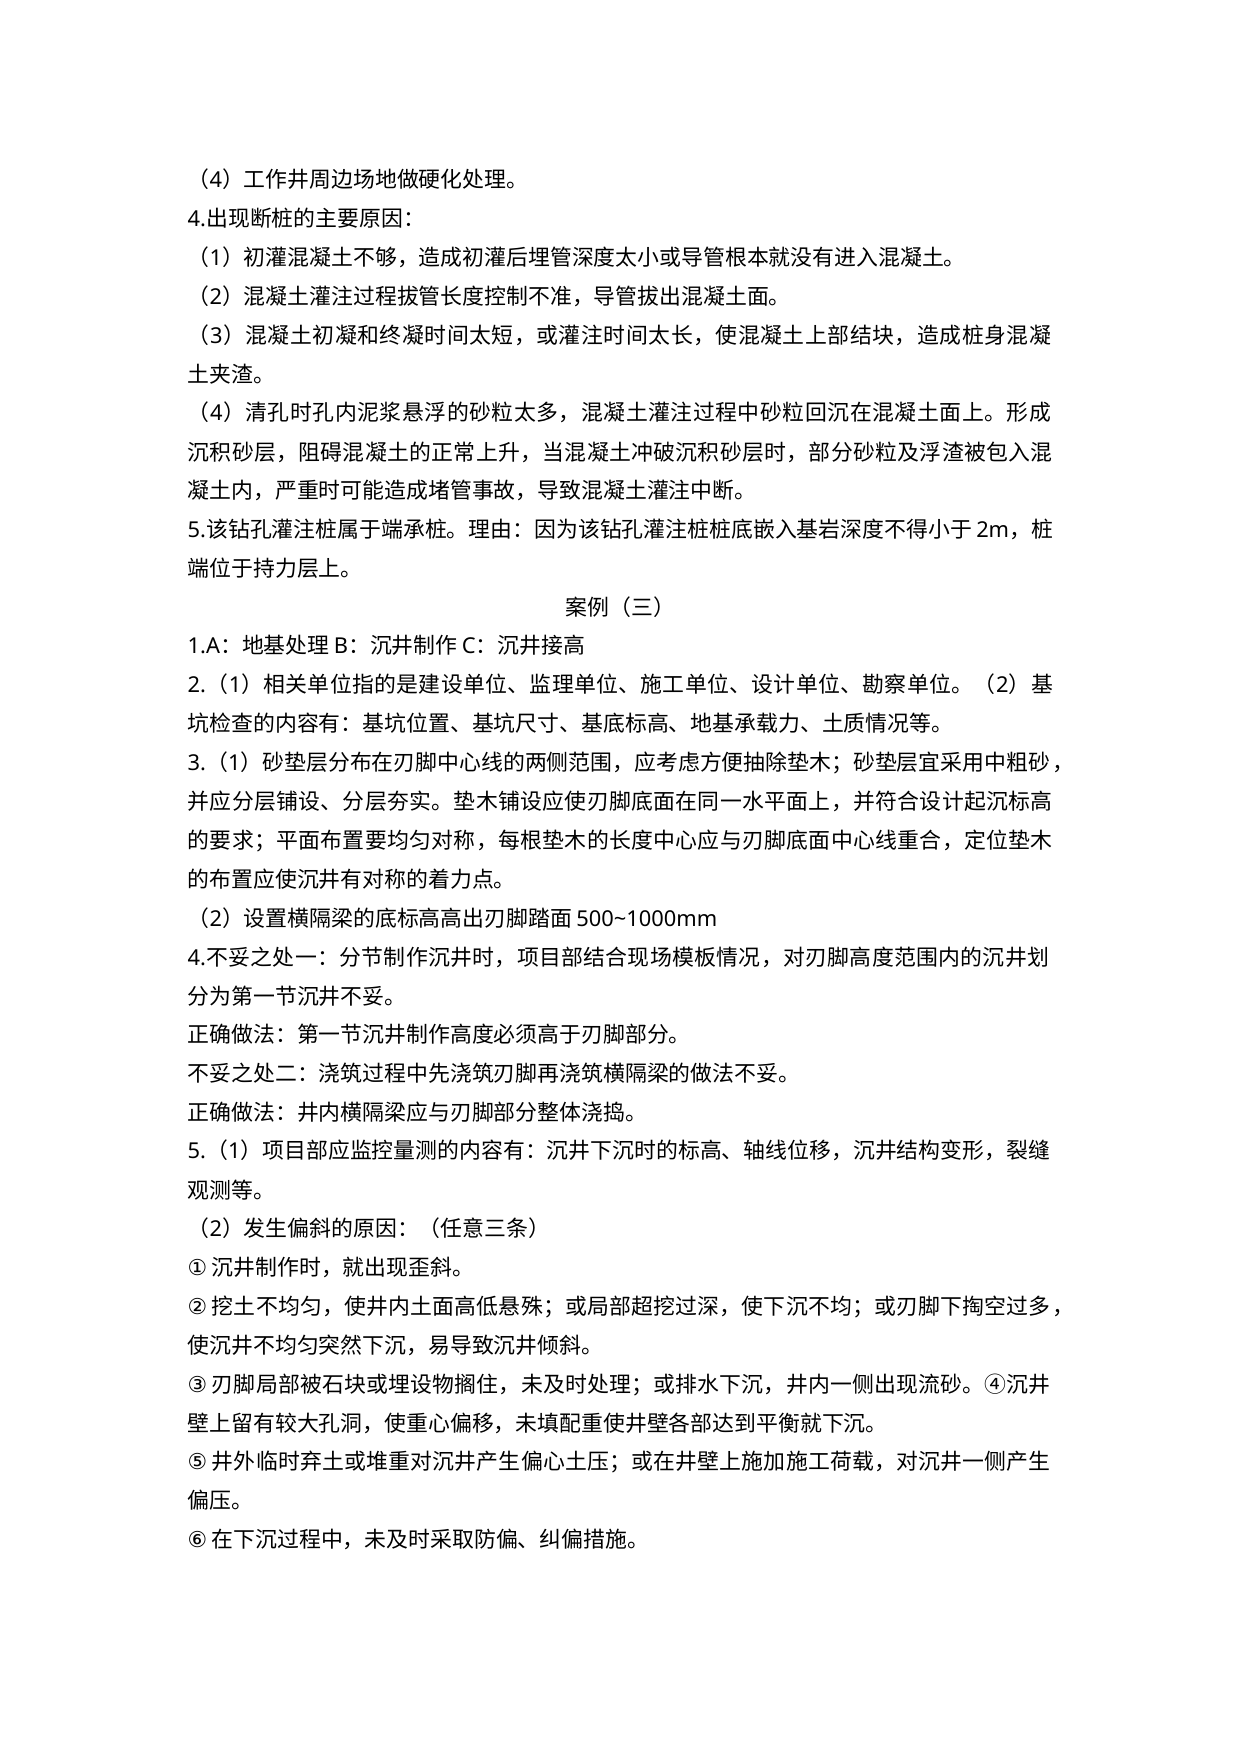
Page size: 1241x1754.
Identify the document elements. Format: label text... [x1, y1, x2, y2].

text （4）清孔时孔内泥浆悬浮的砂粒太多，混凝土灌注过程中砂粒回沉在混凝土面上。形成沉积砂层，阻碍混凝土的正常上升，当混凝土冲破沉积砂层时，部分砂粒及浮渣被包入混凝土内，严重时可能造成堵管事故，导致混凝土灌注中断。 [187, 395, 1053, 506]
text 4.不妥之处一：分节制作沉井时，项目部结合现场模板情况，对刃脚高度范围内的沉井划分为第一节沉井不妥。 [187, 939, 1053, 1011]
text 4.出现断桩的主要原因： [187, 201, 1053, 233]
text 3.（1）砂垫层分布在刃脚中心线的两侧范围，应考虑方便抽除垫木；砂垫层宜采用中粗砂，并应分层铺设、分层夯实。垫木铺设应使刃脚底面在同一水平面上，并符合设计起沉标高的要求；平面布置要均匀对称，每根垫木的长度中心应与刃脚底面中心线重合，定位垫木的布置应使沉井有对称的着力点。 [187, 745, 1053, 894]
text 5.该钻孔灌注桩属于端承桩。理由：因为该钻孔灌注桩桩底嵌入基岩深度不得小于2m，桩端位于持力层上。 [187, 512, 1053, 583]
text ①沉井制作时，就出现歪斜。 [187, 1250, 1053, 1282]
text （2）混凝土灌注过程拔管长度控制不准，导管拔出混凝土面。 [187, 278, 1053, 311]
text （4）工作井周边场地做硬化处理。 [187, 162, 1053, 194]
text 案例（三） [187, 589, 1053, 622]
text 正确做法：井内横隔梁应与刃脚部分整体浇捣。 [187, 1094, 1053, 1127]
text 5.（1）项目部应监控量测的内容有：沉井下沉时的标高、轴线位移，沉井结构变形，裂缝观测等。 [187, 1133, 1053, 1205]
text （3）混凝土初凝和终凝时间太短，或灌注时间太长，使混凝土上部结块，造成桩身混凝土夹渣。 [187, 317, 1053, 389]
text （2）设置横隔梁的底标高高出刃脚踏面500~1000mm [187, 900, 1053, 933]
text 2.（1）相关单位指的是建设单位、监理单位、施工单位、设计单位、勘察单位。（2）基坑检查的内容有：基坑位置、基坑尺寸、基底标高、地基承载力、土质情况等。 [187, 667, 1053, 738]
text （2）发生偏斜的原因：（任意三条） [187, 1211, 1053, 1243]
text 正确做法：第一节沉井制作高度必须高于刃脚部分。 [187, 1017, 1053, 1049]
text 1.A：地基处理B：沉井制作C：沉井接高 [187, 628, 1053, 661]
text ⑥在下沉过程中，未及时采取防偏、纠偏措施。 [187, 1522, 1053, 1554]
text 不妥之处二：浇筑过程中先浇筑刃脚再浇筑横隔梁的做法不妥。 [187, 1056, 1053, 1088]
text ②挖土不均匀，使井内土面高低悬殊；或局部超挖过深，使下沉不均；或刃脚下掏空过多，使沉井不均匀突然下沉，易导致沉井倾斜。 [187, 1289, 1053, 1360]
text （1）初灌混凝土不够，造成初灌后埋管深度太小或导管根本就没有进入混凝土。 [187, 240, 1053, 272]
text ③刃脚局部被石块或埋设物搁住，未及时处理；或排水下沉，井内一侧出现流砂。④沉井壁上留有较大孔洞，使重心偏移，未填配重使井壁各部达到平衡就下沉。 [187, 1366, 1053, 1438]
text ⑤井外临时弃土或堆重对沉井产生偏心土压；或在井壁上施加施工荷载，对沉井一侧产生偏压。 [187, 1444, 1053, 1516]
